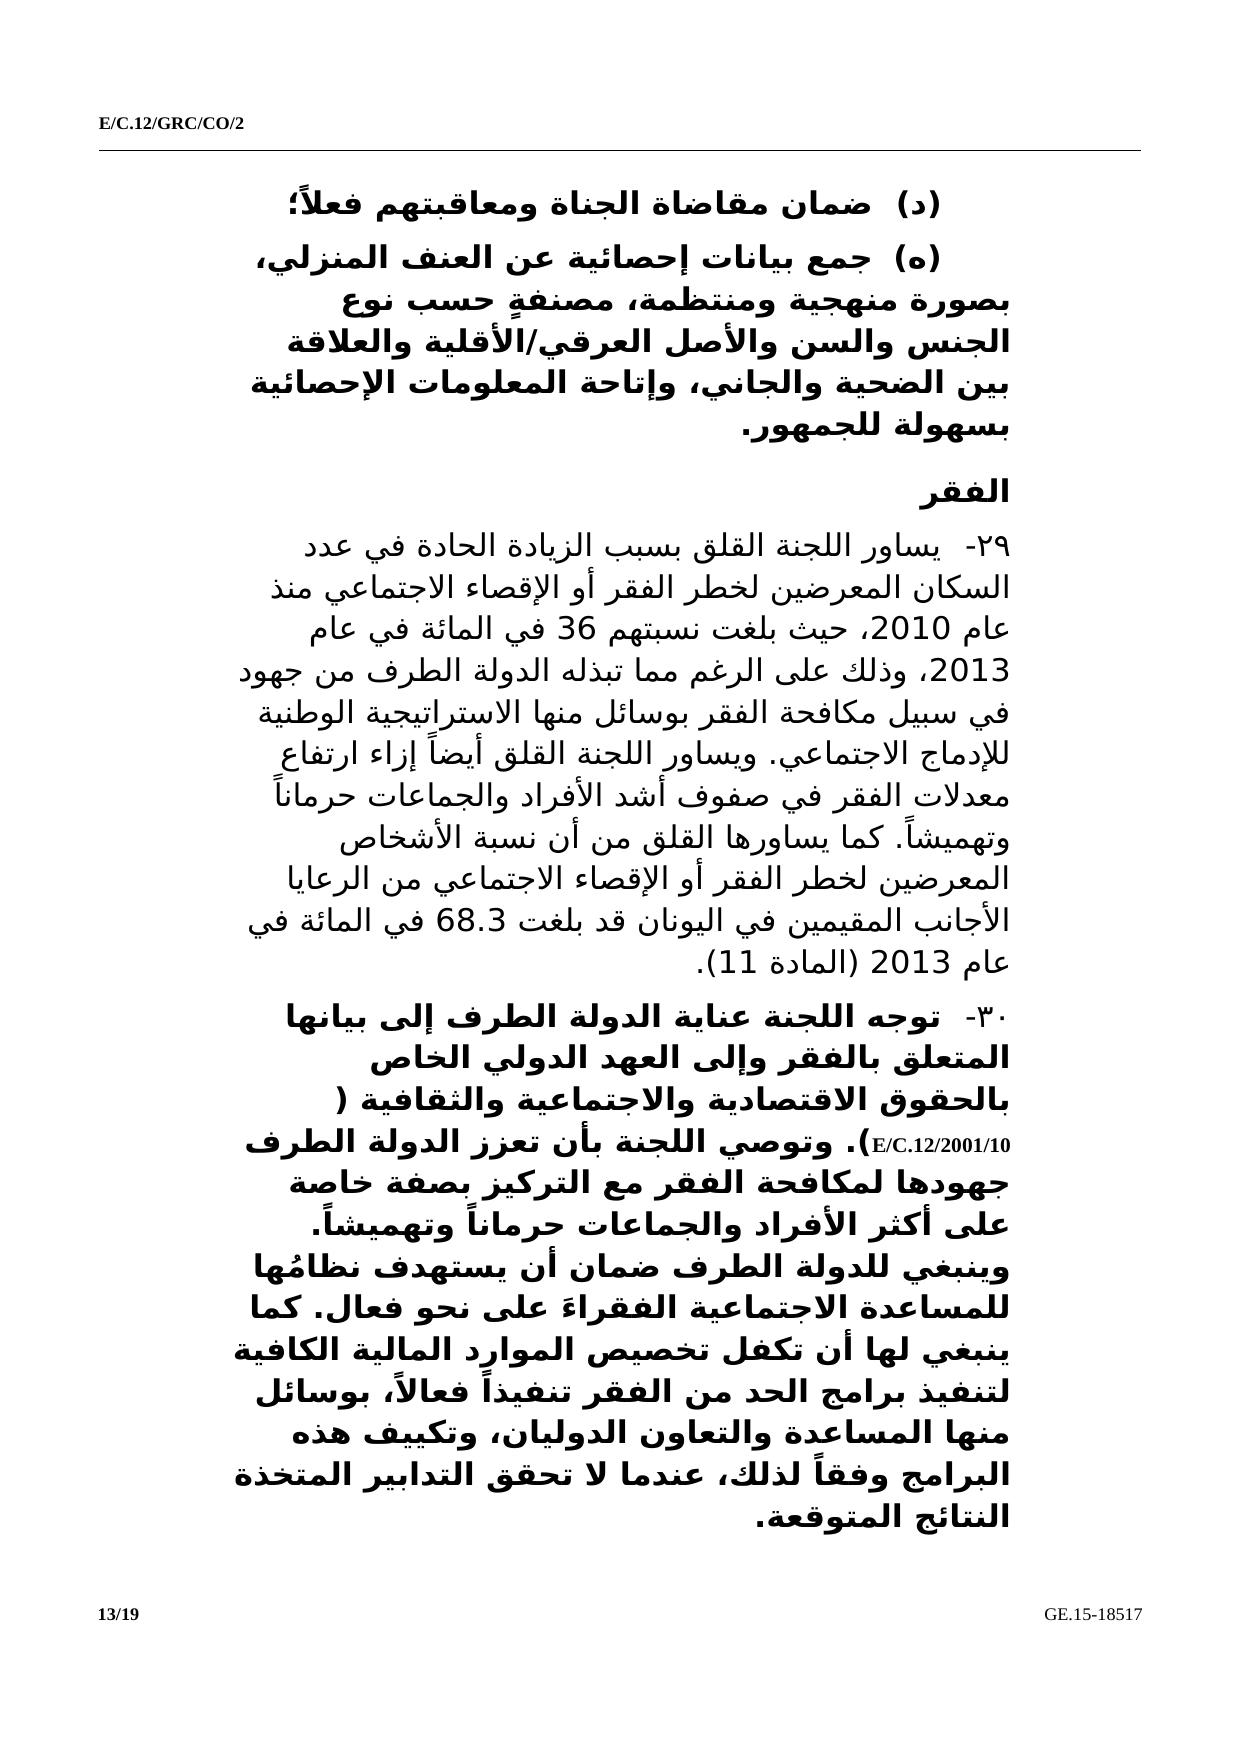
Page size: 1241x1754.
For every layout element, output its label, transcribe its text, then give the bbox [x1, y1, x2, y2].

text ٢٩- يساور اللجنة القلق بسبب الزيادة الحادة في عدد السكان المعرضين لخطر الفقر أو الإقصاء الاجتماعي منذ عام 2010، حيث بلغت نسبتهم 36 في المائة في عام 2013، وذلك على الرغم مما تبذله الدولة الطرف من جهود في سبيل مكافحة الفقر بوسائل منها الاستراتيجية الوطنية للإدماج الاجتماعي. ويساور اللجنة القلق أيضاً إزاء ارتفاع معدلات الفقر في صفوف أشد الأفراد والجماعات حرماناً وتهميشاً. كما يساورها القلق من أن نسبة الأشخاص المعرضين لخطر الفقر أو الإقصاء الاجتماعي من الرعايا الأجانب المقيمين في اليونان قد بلغت 68.3 في المائة في عام 2013 (المادة 11). [229, 523, 1011, 981]
text الفقر [229, 469, 1143, 511]
text ٣٠- توجه اللجنة عناية الدولة الطرف إلى بيانها المتعلق بالفقر وإلى العهد الدولي الخاص بالحقوق الاقتصادية والاجتماعية والثقافية (E/C.12/2001/10). وتوصي اللجنة بأن تعزز الدولة الطرف جهودها لمكافحة الفقر مع التركيز بصفة خاصة على أكثر الأفراد والجماعات حرماناً وتهميشاً. وينبغي للدولة الطرف ضمان أن يستهدف نظامُها للمساعدة الاجتماعية الفقراءَ على نحو فعال. كما ينبغي لها أن تكفل تخصيص الموارد المالية الكافية لتنفيذ برامج الحد من الفقر تنفيذاً فعالاً، بوسائل منها المساعدة والتعاون الدوليان، وتكييف هذه البرامج وفقاً لذلك، عندما لا تحقق التدابير المتخذة النتائج المتوقعة. [229, 994, 1011, 1536]
